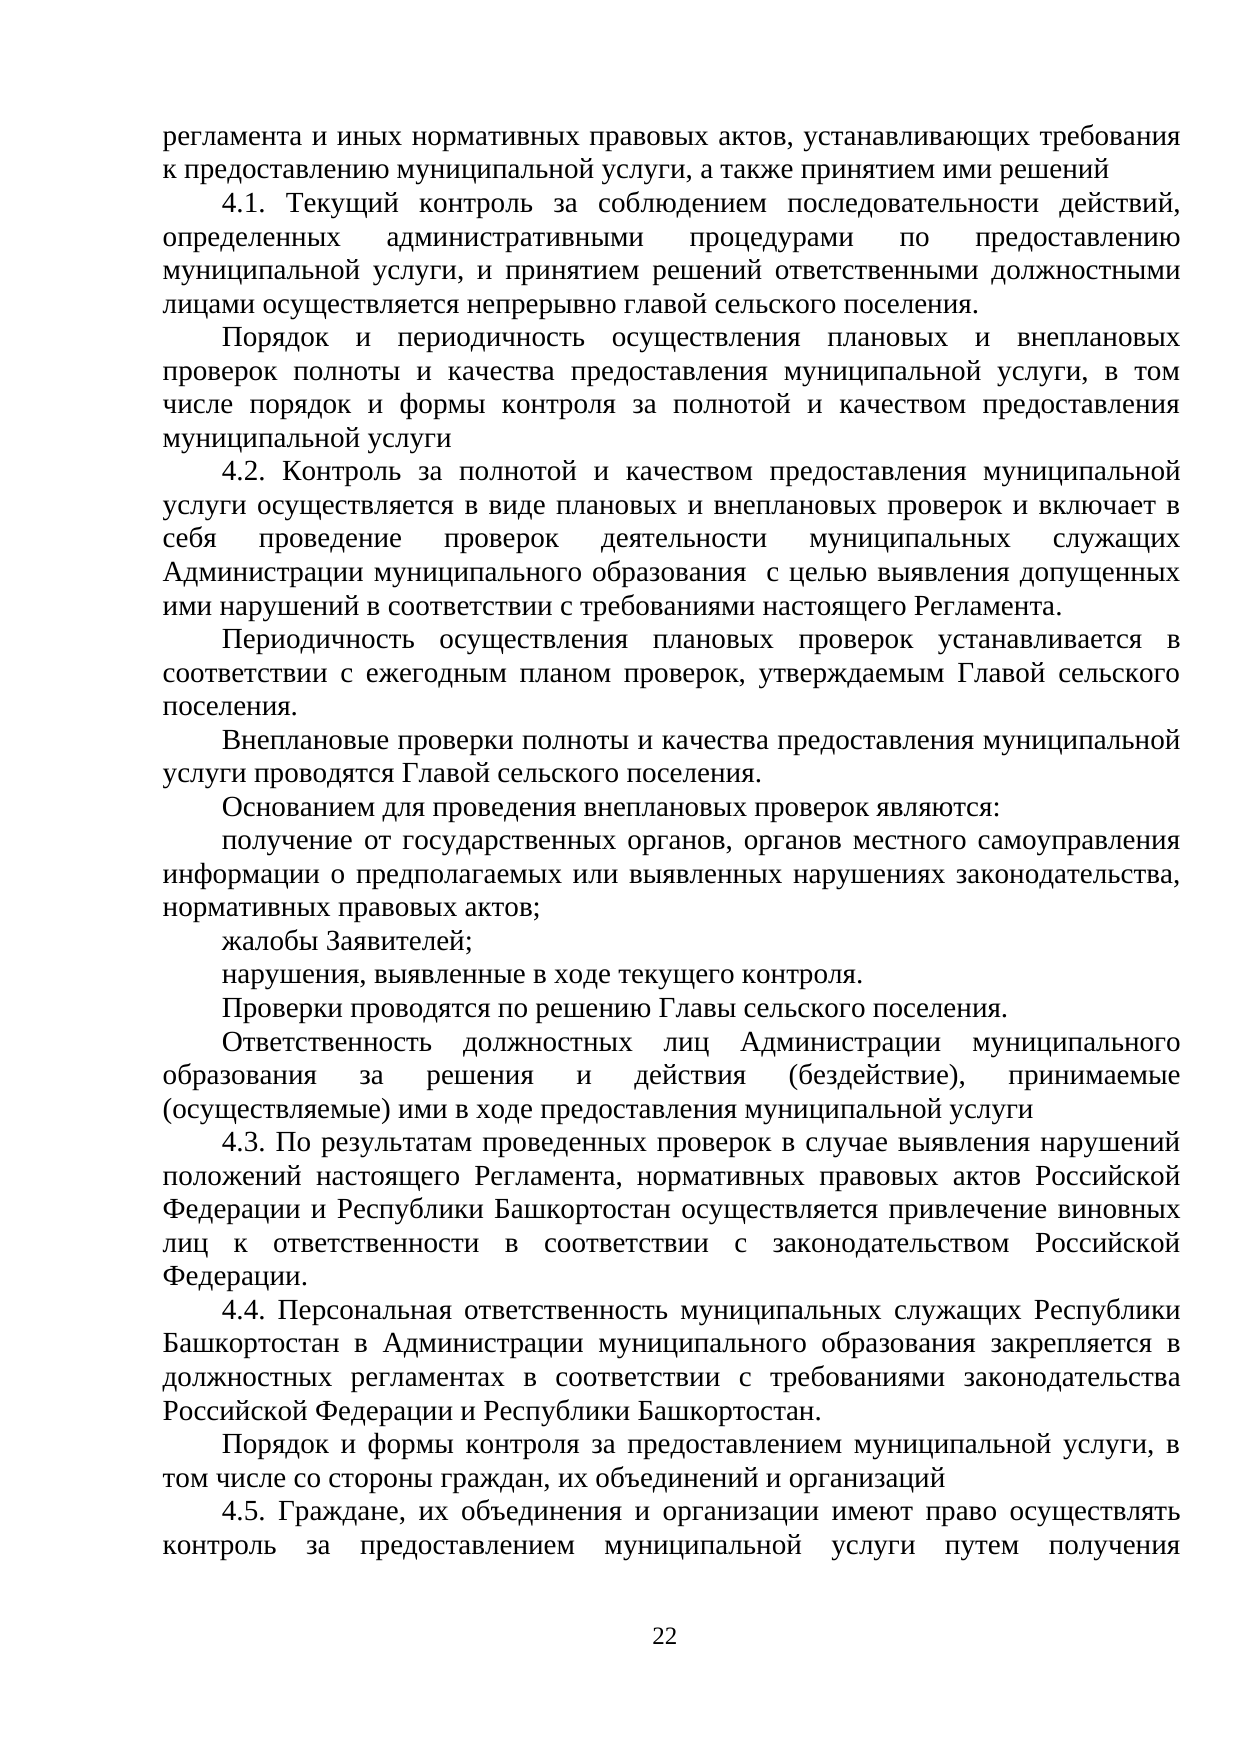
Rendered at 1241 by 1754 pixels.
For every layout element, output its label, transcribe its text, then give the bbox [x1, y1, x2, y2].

text Порядок и формы контроля за предоставлением муниципальной услуги, в том числе со стороны граждан, их объединений и организаций [162, 1426, 1181, 1493]
text Порядок и периодичность осуществления плановых и внеплановых проверок полноты и качества предоставления муниципальной услуги, в том числе порядок и формы контроля за полнотой и качеством предоставления муниципальной услуги [162, 319, 1181, 453]
text 4.4. Персональная ответственность муниципальных служащих Республики Башкортостан в Администрации муниципального образования закрепляется в должностных регламентах в соответствии с требованиями законодательства Российской Федерации и Республики Башкортостан. [162, 1292, 1181, 1426]
text получение от государственных органов, органов местного самоуправления информации о предполагаемых или выявленных нарушениях законодательства, нормативных правовых актов; [162, 822, 1181, 923]
text Периодичность осуществления плановых проверок устанавливается в соответствии с ежегодным планом проверок, утверждаемым Главой сельского поселения. [162, 621, 1181, 722]
text 4.1. Текущий контроль за соблюдением последовательности действий, определенных административными процедурами по предоставлению муниципальной услуги, и принятием решений ответственными должностными лицами осуществляется непрерывно главой сельского поселения. [162, 185, 1181, 319]
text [162, 118, 1181, 185]
text 4.2. Контроль за полнотой и качеством предоставления муниципальной услуги осуществляется в виде плановых и внеплановых проверок и включает в себя проведение проверок деятельности муниципальных служащих Администрации муниципального образования с целью выявления допущенных ими нарушений в соответствии с требованиями настоящего Регламента. [162, 453, 1181, 621]
text 4.3. По результатам проведенных проверок в случае выявления нарушений положений настоящего Регламента, нормативных правовых актов Российской Федерации и Республики Башкортостан осуществляется привлечение виновных лиц к ответственности в соответствии с законодательством Российской Федерации. [162, 1124, 1181, 1292]
text Ответственность должностных лиц Администрации муниципального образования за решения и действия (бездействие), принимаемые (осуществляемые) ими в ходе предоставления муниципальной услуги [162, 1024, 1181, 1124]
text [162, 1493, 1181, 1560]
text Внеплановые проверки полноты и качества предоставления муниципальной услуги проводятся Главой сельского поселения. [162, 722, 1181, 789]
text Проверки проводятся по решению Главы сельского поселения. [162, 990, 1181, 1024]
text Основанием для проведения внеплановых проверок являются: [162, 789, 1181, 822]
text нарушения, выявленные в ходе текущего контроля. [162, 957, 1181, 990]
text жалобы Заявителей; [162, 923, 1181, 957]
